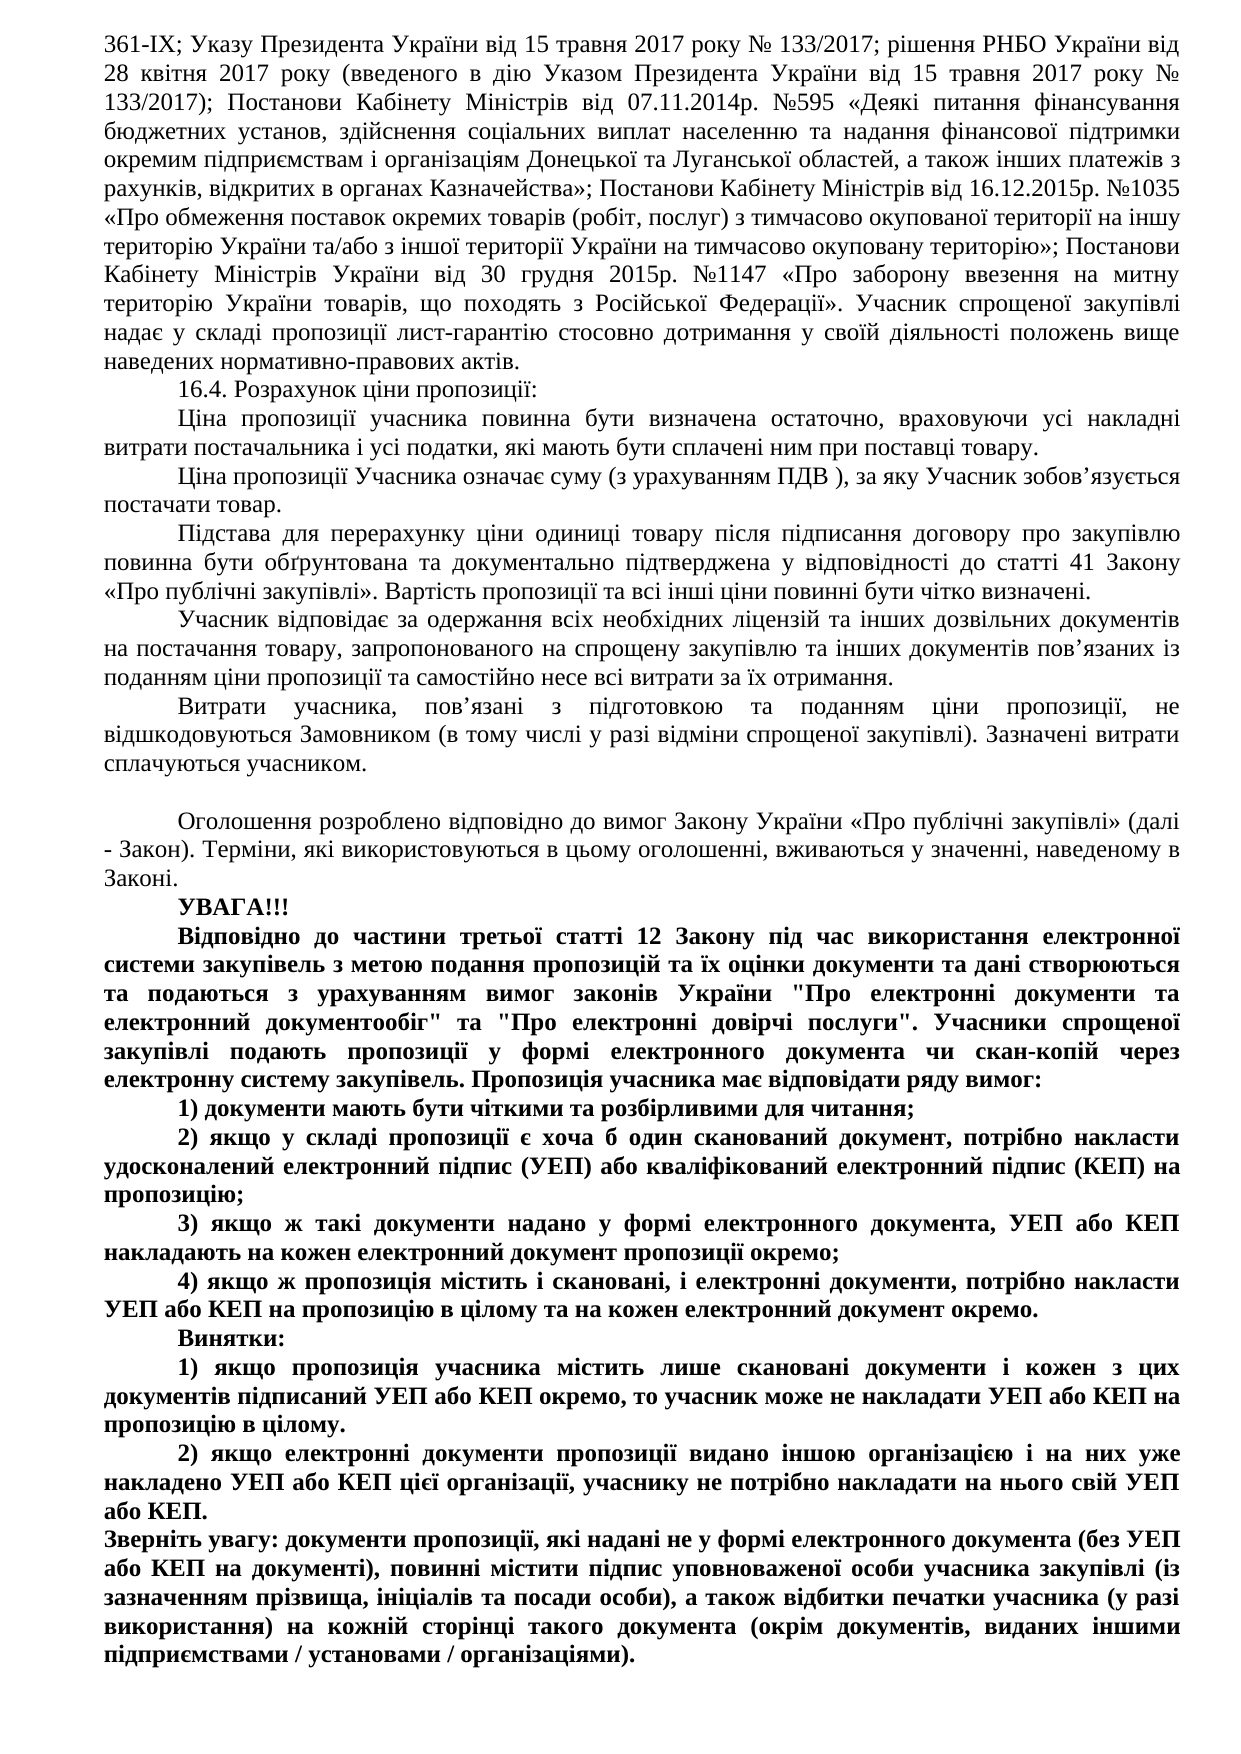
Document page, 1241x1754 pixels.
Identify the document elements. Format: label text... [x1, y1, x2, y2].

text 3) якщо ж такі документи надано у формі електронного документа, УЕП або КЕП накладають на кожен електронний документ пропозиції окремо; [103, 1208, 1181, 1266]
text Ціна пропозиції учасника повинна бути визначена остаточно, враховуючи усі накладні витрати постачальника і усі податки, які мають бути сплачені ним при поставці товару. [103, 403, 1181, 461]
text Витрати учасника, пов’язані з підготовкою та поданням ціни пропозиції, не відшкодовуються Замовником (в тому числі у разі відміни спрощеної закупівлі). Зазначені витрати сплачуються учасником. [103, 691, 1181, 777]
text УВАГА!!! [103, 892, 1181, 921]
text 16.4. Розрахунок ціни пропозиції: [103, 374, 1181, 403]
text Винятки: [103, 1323, 1181, 1352]
text Зверніть увагу: документи пропозиції, які надані не у формі електронного документа (без УЕП або КЕП на документі), повинні містити підпис уповноваженої особи учасника закупівлі (із зазначенням прізвища, ініціалів та посади особи), а також відбитки печатки учасника (у разі використання) на кожній сторінці такого документа (окрім документів, виданих іншими підприємствами / установами / організаціями). [103, 1524, 1181, 1668]
text 2) якщо електронні документи пропозиції видано іншою організацією і на них уже накладено УЕП або КЕП цієї організації, учаснику не потрібно накладати на нього свій УЕП або КЕП. [103, 1438, 1181, 1524]
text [103, 29, 1181, 374]
text Учасник відповідає за одержання всіх необхідних ліцензій та інших дозвільних документів на постачання товару, запропонованого на спрощену закупівлю та інших документів пов’язаних із поданням ціни пропозиції та самостійно несе всі витрати за їх отримання. [103, 604, 1181, 691]
text Ціна пропозиції Учасника означає суму (з урахуванням ПДВ ), за яку Учасник зобов’язується постачати товар. [103, 461, 1181, 518]
text 2) якщо у складі пропозиції є хоча б один сканований документ, потрібно накласти удосконалений електронний підпис (УЕП) або кваліфікований електронний підпис (КЕП) на пропозицію; [103, 1122, 1181, 1208]
text 1) якщо пропозиція учасника містить лише скановані документи і кожен з цих документів підписаний УЕП або КЕП окремо, то учасник може не накладати УЕП або КЕП на пропозицію в цілому. [103, 1352, 1181, 1438]
text Підстава для перерахунку ціни одиниці товару після підписання договору про закупівлю повинна бути обґрунтована та документально підтверджена у відповідності до статті 41 Закону «Про публічні закупівлі». Вартість пропозиції та всі інші ціни повинні бути чітко визначені. [103, 518, 1181, 604]
text Відповідно до частини третьої статті 12 Закону під час використання електронної системи закупівель з метою подання пропозицій та їх оцінки документи та дані створюються та подаються з урахуванням вимог законів України "Про електронні документи та електронний документообіг" та "Про електронні довірчі послуги". Учасники спрощеної закупівлі подають пропозиції у формі електронного документа чи скан-копій через електронну систему закупівель. Пропозиція учасника має відповідати ряду вимог: [103, 921, 1181, 1093]
text 1) документи мають бути чіткими та розбірливими для читання; [103, 1093, 1181, 1122]
text Оголошення розроблено відповідно до вимог Закону України «Про публічні закупівлі» (далі - Закон). Терміни, які використовуються в цьому оголошенні, вживаються у значенні, наведеному в Законі. [103, 806, 1181, 892]
text 4) якщо ж пропозиція містить і скановані, і електронні документи, потрібно накласти УЕП або КЕП на пропозицію в цілому та на кожен електронний документ окремо. [103, 1266, 1181, 1323]
